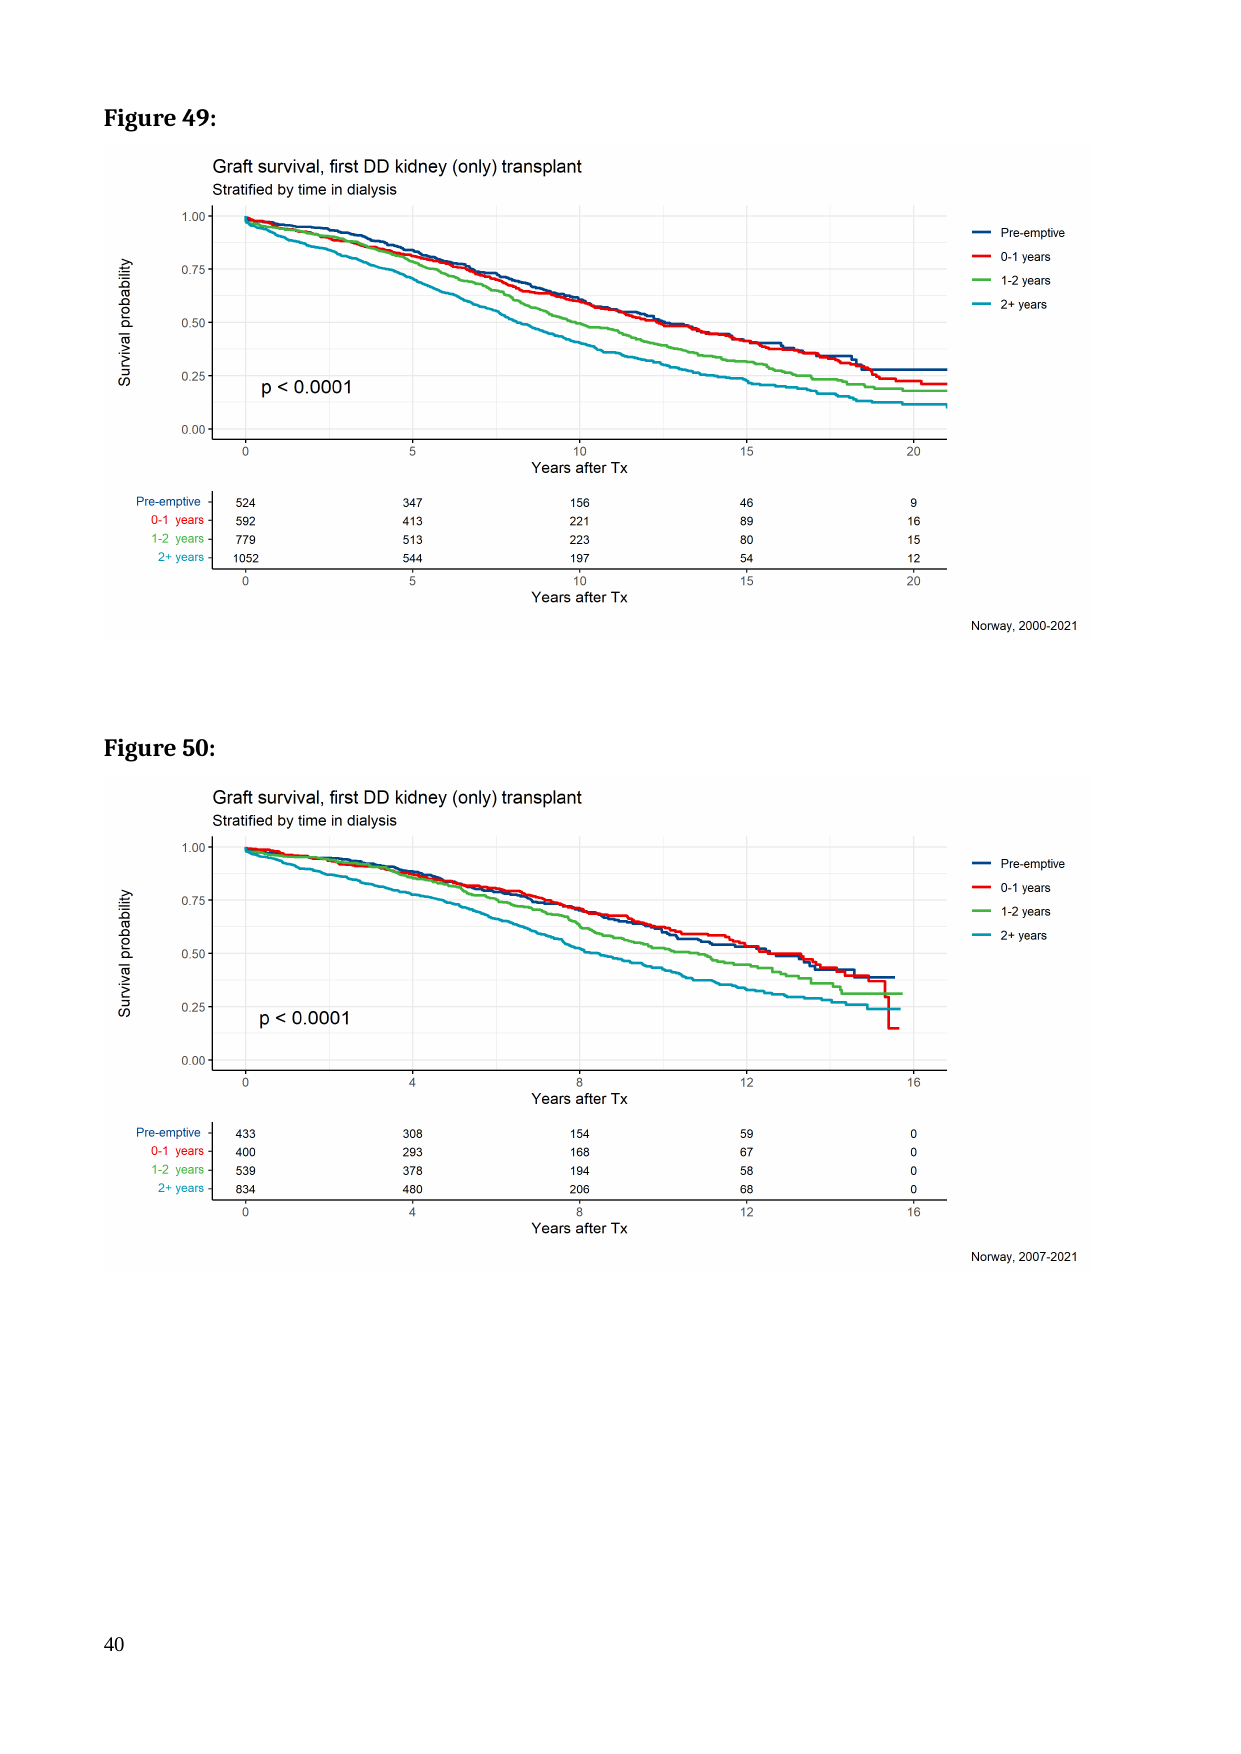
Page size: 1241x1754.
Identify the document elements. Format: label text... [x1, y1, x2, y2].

text Figure 49: [103, 103, 1092, 132]
picture [103, 144, 1093, 640]
picture [103, 775, 1093, 1271]
text Figure 50: [103, 734, 1092, 763]
